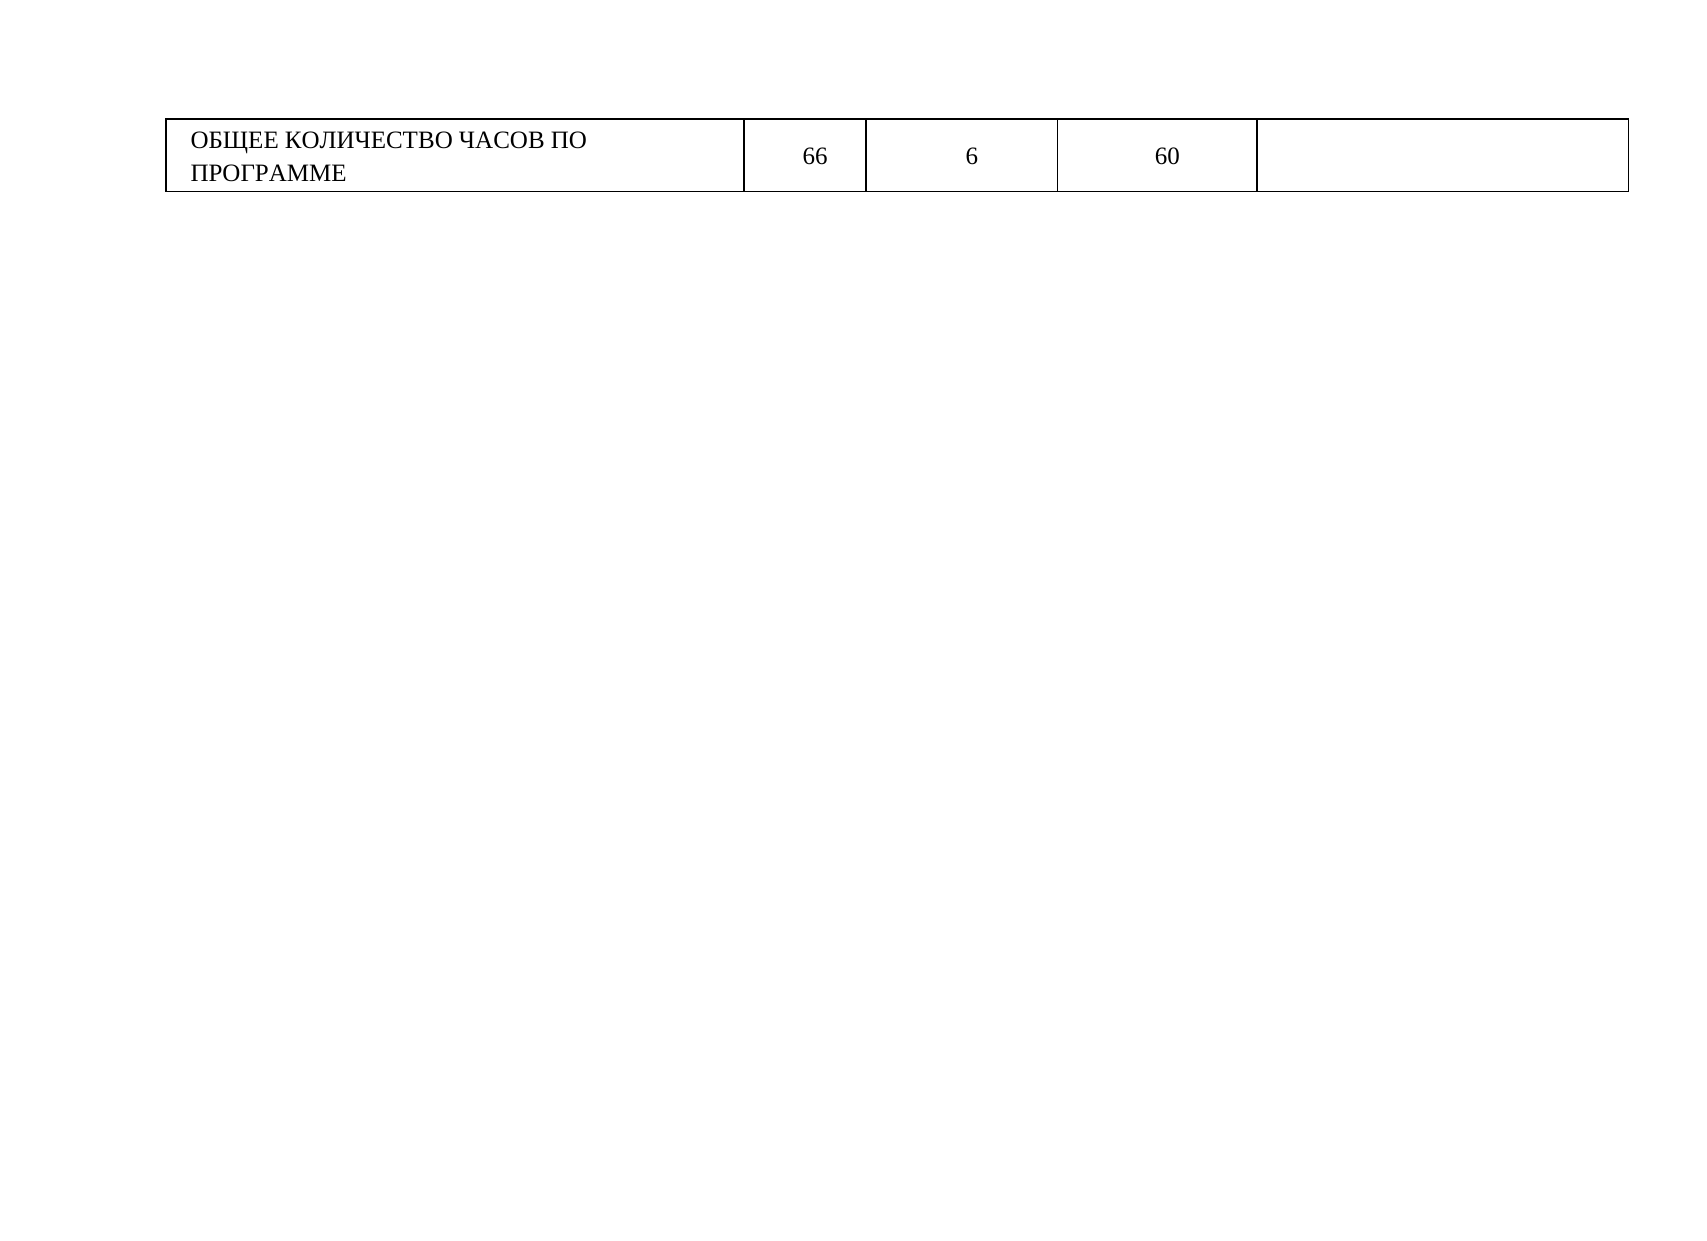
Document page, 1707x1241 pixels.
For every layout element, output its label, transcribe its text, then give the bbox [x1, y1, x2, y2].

table_cell 60 [1058, 120, 1256, 191]
table_cell 6 [867, 120, 1057, 191]
table_cell 66 [745, 120, 865, 191]
table_cell [1258, 120, 1628, 191]
table_cell ОБЩЕЕ КОЛИЧЕСТВО ЧАСОВ ПО ПРОГРАММЕ [167, 120, 743, 191]
